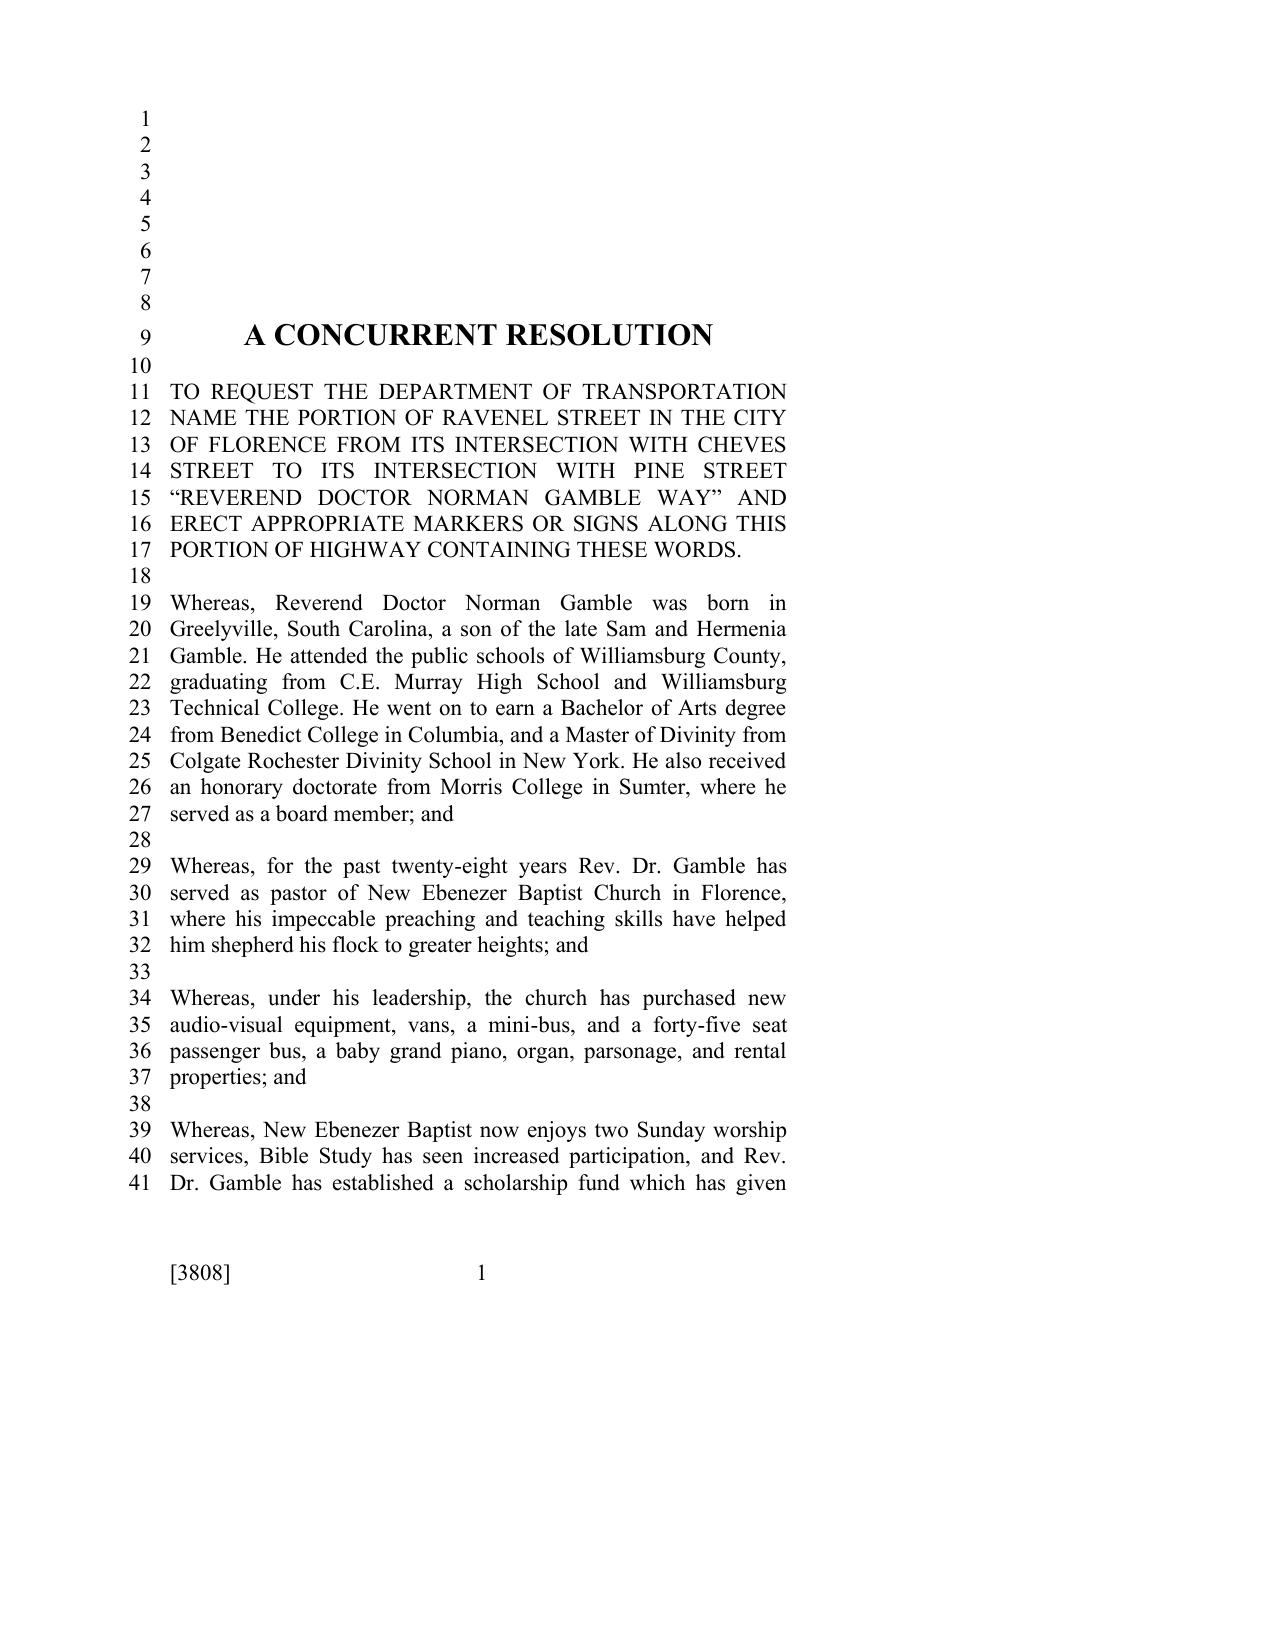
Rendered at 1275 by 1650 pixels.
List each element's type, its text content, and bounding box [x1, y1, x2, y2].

text TO REQUEST THE DEPARTMENT OF TRANSPORTATION NAME THE PORTION OF RAVENEL STREET IN THE CITY OF FLORENCE FROM ITS INTERSECTION WITH CHEVES STREET TO ITS INTERSECTION WITH PINE STREET “REVEREND DOCTOR NORMAN GAMBLE WAY” AND ERECT APPROPRIATE MARKERS OR SIGNS ALONG THIS PORTION OF HIGHWAY CONTAINING THESE WORDS. [169, 378, 787, 563]
text Whereas, for the past twenty-eight years Rev. Dr. Gamble has served as pastor of New Ebenezer Baptist Church in Florence, where his impeccable preaching and teaching skills have helped him shepherd his flock to greater heights; and [169, 852, 787, 958]
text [169, 1116, 787, 1195]
text Whereas, under his leadership, the church has purchased new audio-visual equipment, vans, a mini-bus, and a forty-five seat passenger bus, a baby grand piano, organ, parsonage, and rental properties; and [169, 984, 787, 1090]
text A CONCURRENT RESOLUTION [169, 316, 787, 352]
text Whereas, Reverend Doctor Norman Gamble was born in Greelyville, South Carolina, a son of the late Sam and Hermenia Gamble. He attended the public schools of Williamsburg County, graduating from C.E. Murray High School and Williamsburg Technical College. He went on to earn a Bachelor of Arts degree from Benedict College in Columbia, and a Master of Divinity from Colgate Rochester Divinity School in New York. He also received an honorary doctorate from Morris College in Sumter, where he served as a board member; and [169, 589, 787, 826]
